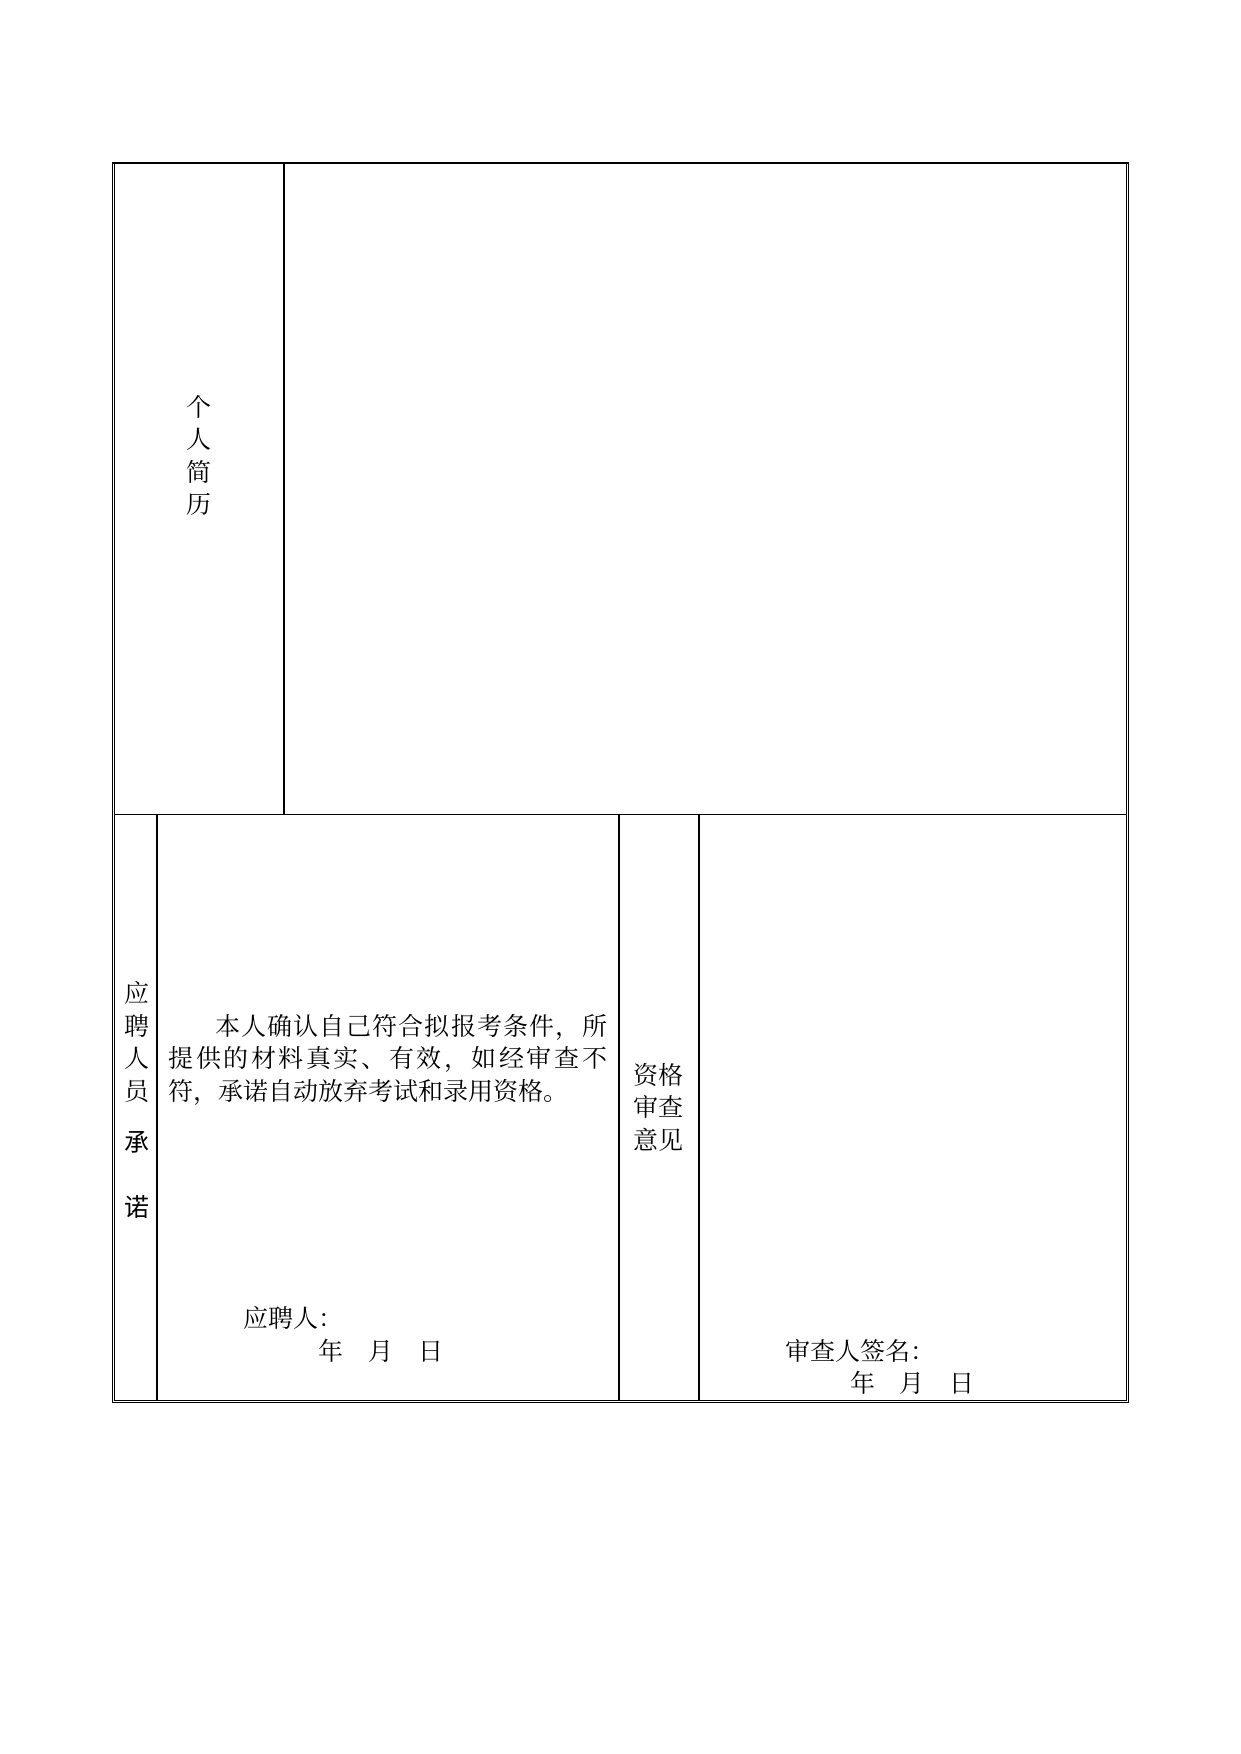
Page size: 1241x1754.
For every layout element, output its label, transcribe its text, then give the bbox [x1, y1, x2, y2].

table_cell 审查人签名： 年 月 日 [700, 815, 1126, 1400]
table_cell 应聘人员承诺 [115, 815, 156, 1400]
table_cell [285, 164, 1126, 813]
table_cell 资格审查意见 [620, 815, 698, 1400]
table_cell 本人确认自己符合拟报考条件，所提供的材料真实、有效，如经审查不符，承诺自动放弃考试和录用资格。 应聘人： 年 月 日 [158, 815, 618, 1400]
table_cell 个 人 简 历 [115, 164, 283, 813]
